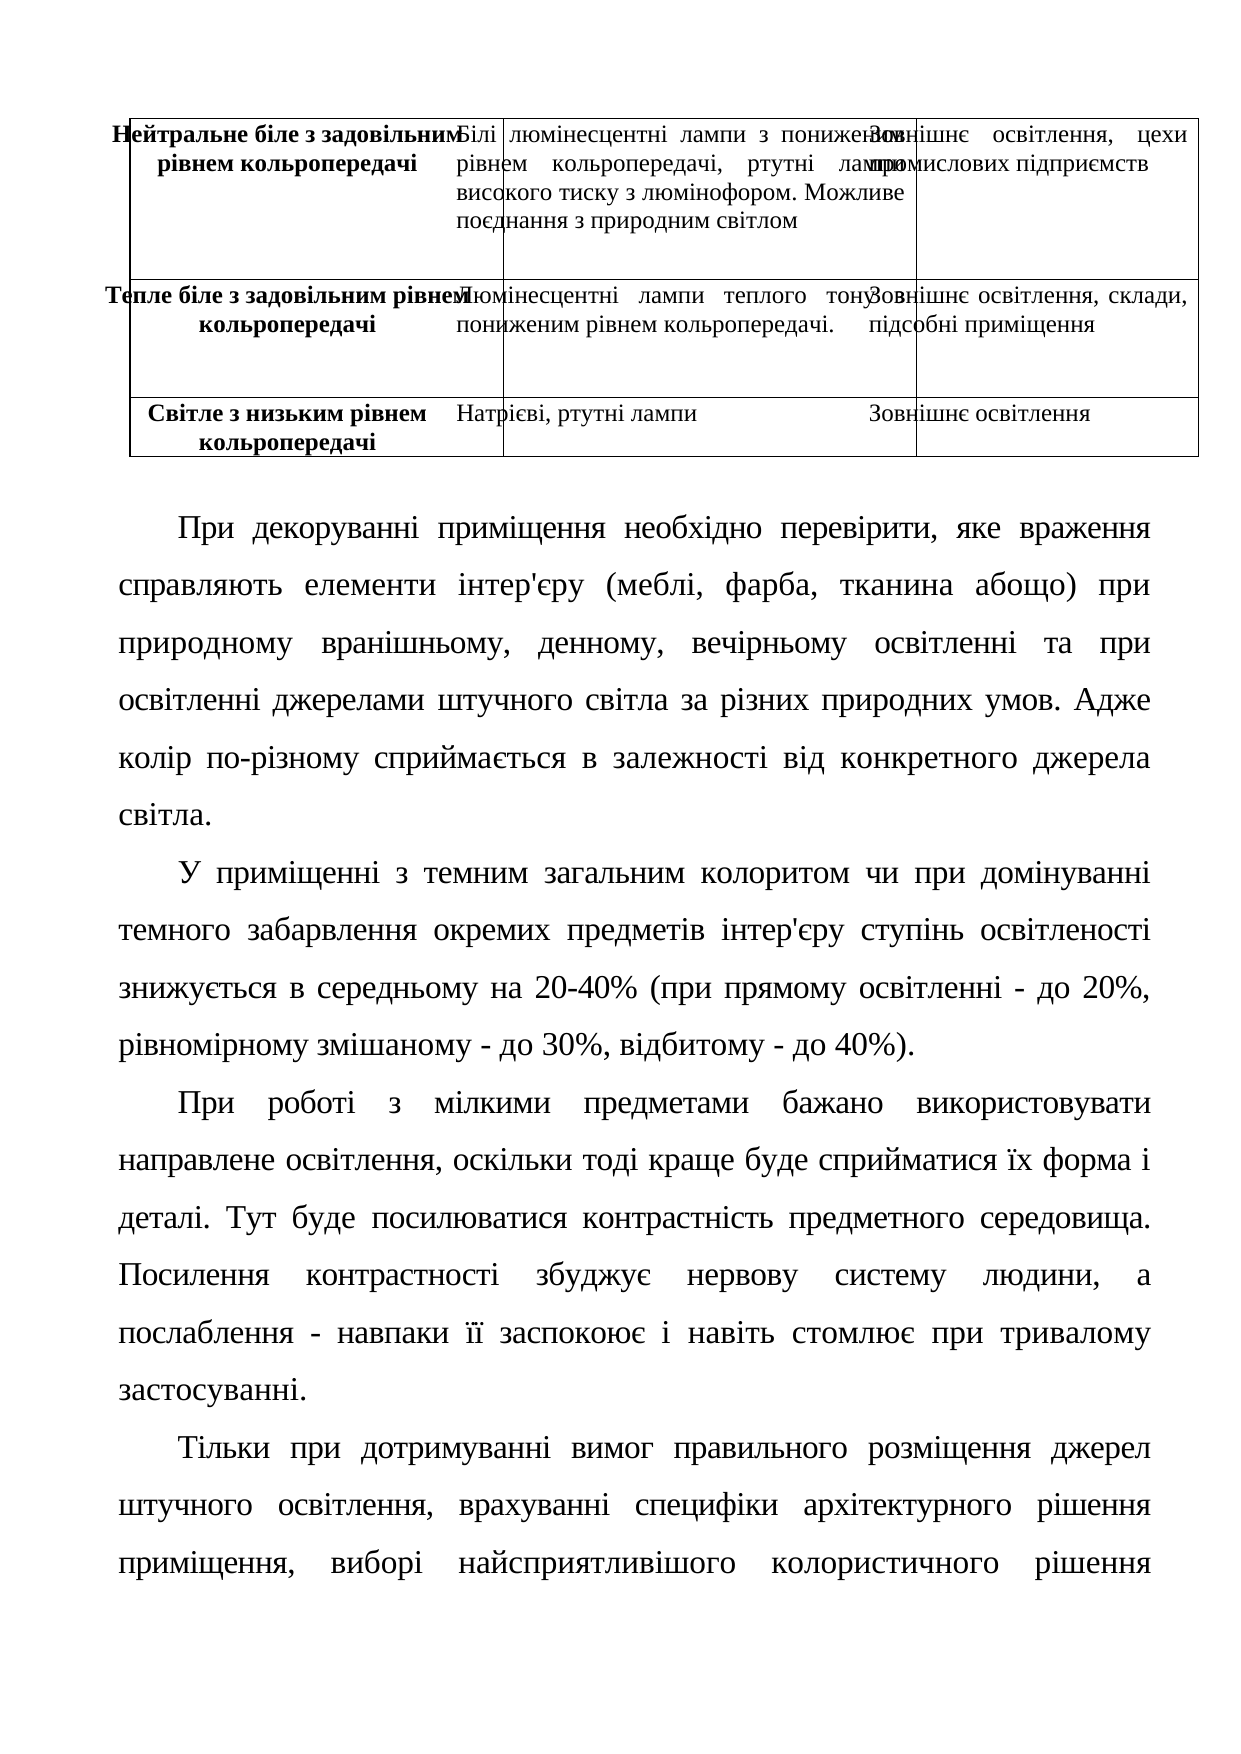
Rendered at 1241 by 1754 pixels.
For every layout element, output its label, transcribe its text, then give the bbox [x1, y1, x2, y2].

table_cell Люмінесцентні лампи теплого тону з пониженим рівнем кольропередачі. [504, 280, 916, 397]
table_cell Натрієві, ртутні лампи [504, 398, 916, 456]
table_cell Зовнішнє освітлення, склади, підсобні приміщення [917, 280, 1198, 397]
table_cell Нейтральне біле з задовільним рівнем кольропередачі [131, 119, 503, 279]
table_cell Зовнішнє освітлення, цехи промислових підприємств [917, 119, 1198, 279]
text При роботі з мілкими предметами бажано використовувати направлене освітлення, оскільки тоді краще буде сприйматися їх форма і деталі. Тут буде посилюватися контрастність предметного середовища. Посилення контрастності збуджує нервову систему людини, а послаблення - навпаки її заспокоює і навіть стомлює при тривалому застосуванні. [118, 1082, 1152, 1408]
text У приміщенні з темним загальним колоритом чи при домінуванні темного забарвлення окремих предметів інтер'єру ступінь освітленості знижується в середньому на 20-40% (при прямому освітленні - до 20%, рівномірному змішаному - до 30%, відбитому - до 40%). [118, 852, 1152, 1063]
table_cell Світле з низьким рівнем кольропередачі [131, 398, 503, 456]
table_cell Зовнішнє освітлення [917, 398, 1198, 456]
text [118, 1427, 1152, 1580]
text При декоруванні приміщення необхідно перевірити, яке враження справляють елементи інтер'єру (меблі, фарба, тканина абощо) при природному вранішньому, денному, вечірньому освітленні та при освітленні джерелами штучного світла за різних природних умов. Адже колір по-різному сприймається в залежності від конкретного джерела світла. [118, 507, 1152, 833]
table_cell Білі люмінесцентні лампи з пониженим рівнем кольропередачі, ртутні лампи високого тиску з люмінофором. Можливе поєднання з природним світлом [504, 119, 916, 279]
table_cell Тепле біле з задовільним рівнем кольропередачі [131, 280, 503, 397]
